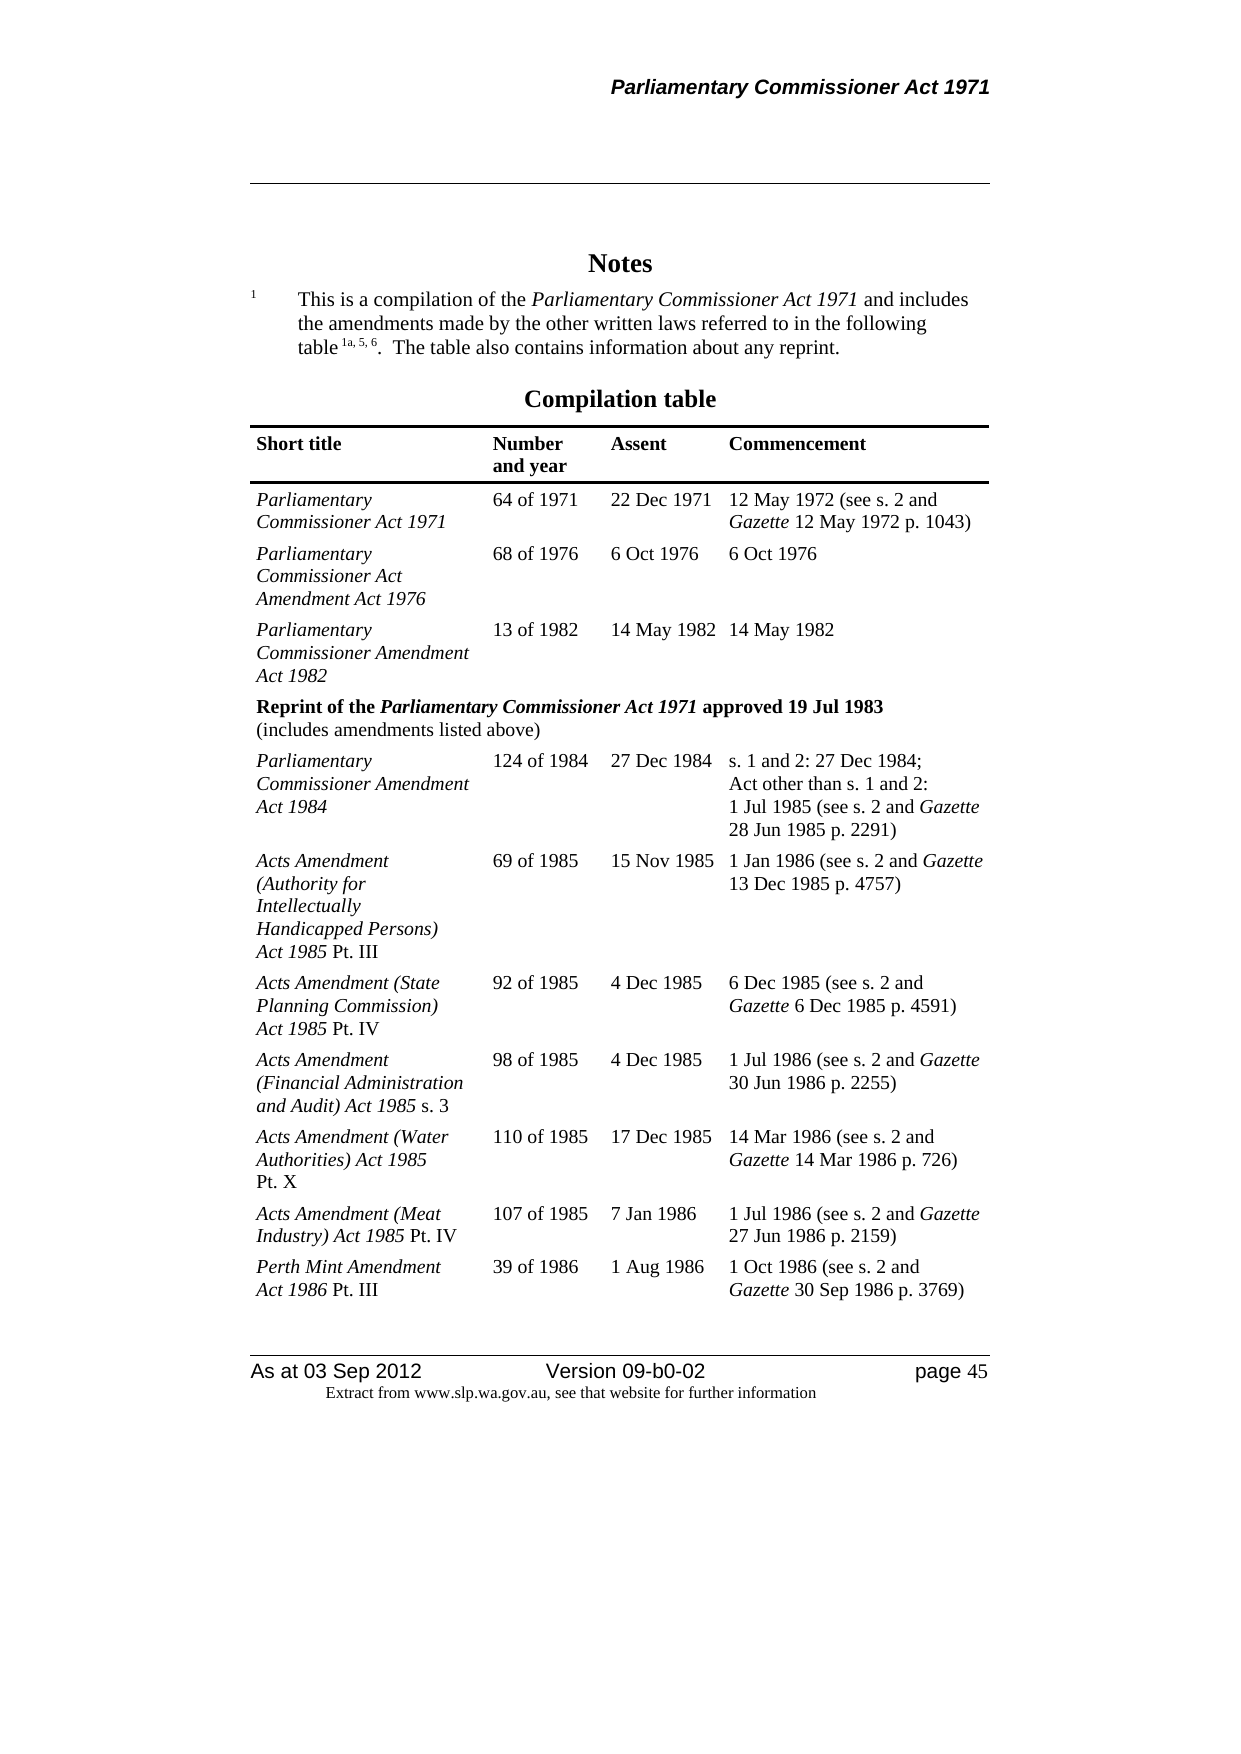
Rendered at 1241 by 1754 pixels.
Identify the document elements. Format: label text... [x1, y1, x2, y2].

table_cell 14 May 1982 [723, 614, 989, 691]
table_cell Mint Amendment Act 1986 Pt. III [250, 1251, 487, 1305]
table_cell 92 of 1985 [487, 967, 605, 1044]
table_cell 64 of 1971 [487, 484, 605, 537]
table_cell Acts Amendment (Authority for Intellectually Handicapped Persons) Act 1985 Pt. III [250, 845, 487, 967]
table_cell 13 of 1982 [487, 614, 605, 691]
table_cell 107 of 1985 [487, 1197, 605, 1251]
table_cell 68 of 1976 [487, 538, 605, 614]
table_cell 6 Dec 1985 (see s. 2 and Gazette 6 Dec 1985 p. 4591) [723, 967, 989, 1044]
table_cell 39 of 1986 [487, 1251, 605, 1305]
table_cell 110 of 1985 [487, 1121, 605, 1197]
table_cell 1 Jul 1986 (see s. 2 and Gazette 30 Jun 1986 p. 2255) [723, 1044, 989, 1121]
table_cell 1 Oct 1986 (see s. 2 and Gazette 30 Sep 1986 p. 3769) [723, 1251, 989, 1305]
table_cell Parliamentary Commissioner Act Amendment Act 1976 [250, 538, 487, 614]
table_cell 17 Dec 1985 [605, 1121, 723, 1197]
table_cell 1 Aug 1986 [605, 1251, 723, 1305]
table_cell 4 Dec 1985 [605, 1044, 723, 1121]
table_cell Parliamentary Commissioner Amendment Act 1982 [250, 614, 487, 691]
table_cell 12 May 1972 (see s. 2 and Gazette 12 May 1972 p. 1043) [723, 484, 989, 537]
subtitle Compilation table [250, 384, 990, 413]
table_header Short title [250, 428, 487, 481]
table_cell Acts Amendment (Meat Industry) Act 1985 Pt. IV [250, 1197, 487, 1251]
text 1 This is a compilation of the Parliamentary Commissioner Act 1971 and includes the amendments made by the other written laws referred to in the following table 1a, 5, 6. The table also contains information about any reprint. [250, 287, 990, 359]
table_cell 1 Jul 1986 (see s. 2 and Gazette 27 Jun 1986 p. 2159) [723, 1197, 989, 1251]
table_cell 7 Jan 1986 [605, 1197, 723, 1251]
table_cell Acts Amendment (Water Authorities) Act 1985 Pt. X [250, 1121, 487, 1197]
table_cell 1 Jan 1986 (see s. 2 and Gazette 13 Dec 1985 p. 4757) [723, 845, 989, 967]
table_cell 15 Nov 1985 [605, 845, 723, 967]
table_cell 14 Mar 1986 (see s. 2 and Gazette 14 Mar 1986 p. 726) [723, 1121, 989, 1197]
table_cell s. 1 and 2: 27 Dec 1984; Act other than s. 1 and 2: 1 Jul 1985 (see s. 2 and Gazette 28 Jun 1985 p. 2291) [723, 745, 989, 844]
subtitle Notes [250, 247, 990, 279]
table_cell 98 of 1985 [487, 1044, 605, 1121]
table_cell 27 Dec 1984 [605, 745, 723, 844]
table_cell 22 Dec 1971 [605, 484, 723, 537]
table_header Commencement [723, 428, 989, 481]
table_cell 14 May 1982 [605, 614, 723, 691]
table_cell 69 of 1985 [487, 845, 605, 967]
table_cell 4 Dec 1985 [605, 967, 723, 1044]
table_cell Acts Amendment (State Planning Commission) Act 1985 Pt. IV [250, 967, 487, 1044]
table_cell Parliamentary Commissioner Act 1971 [250, 484, 487, 537]
table_cell 6 Oct 1976 [605, 538, 723, 614]
table_cell Acts Amendment (Financial Administration and Audit) Act 1985 s. 3 [250, 1044, 487, 1121]
table_header Number and year [487, 428, 605, 481]
table_cell 6 Oct 1976 [723, 538, 989, 614]
table_cell Parliamentary Commissioner Amendment Act 1984 [250, 745, 487, 844]
table_cell Reprint of the Parliamentary Commissioner Act 1971 approved 19 Jul 1983 (includes amendments listed above) [250, 691, 989, 745]
table_header Assent [605, 428, 723, 481]
table_cell 124 of 1984 [487, 745, 605, 844]
